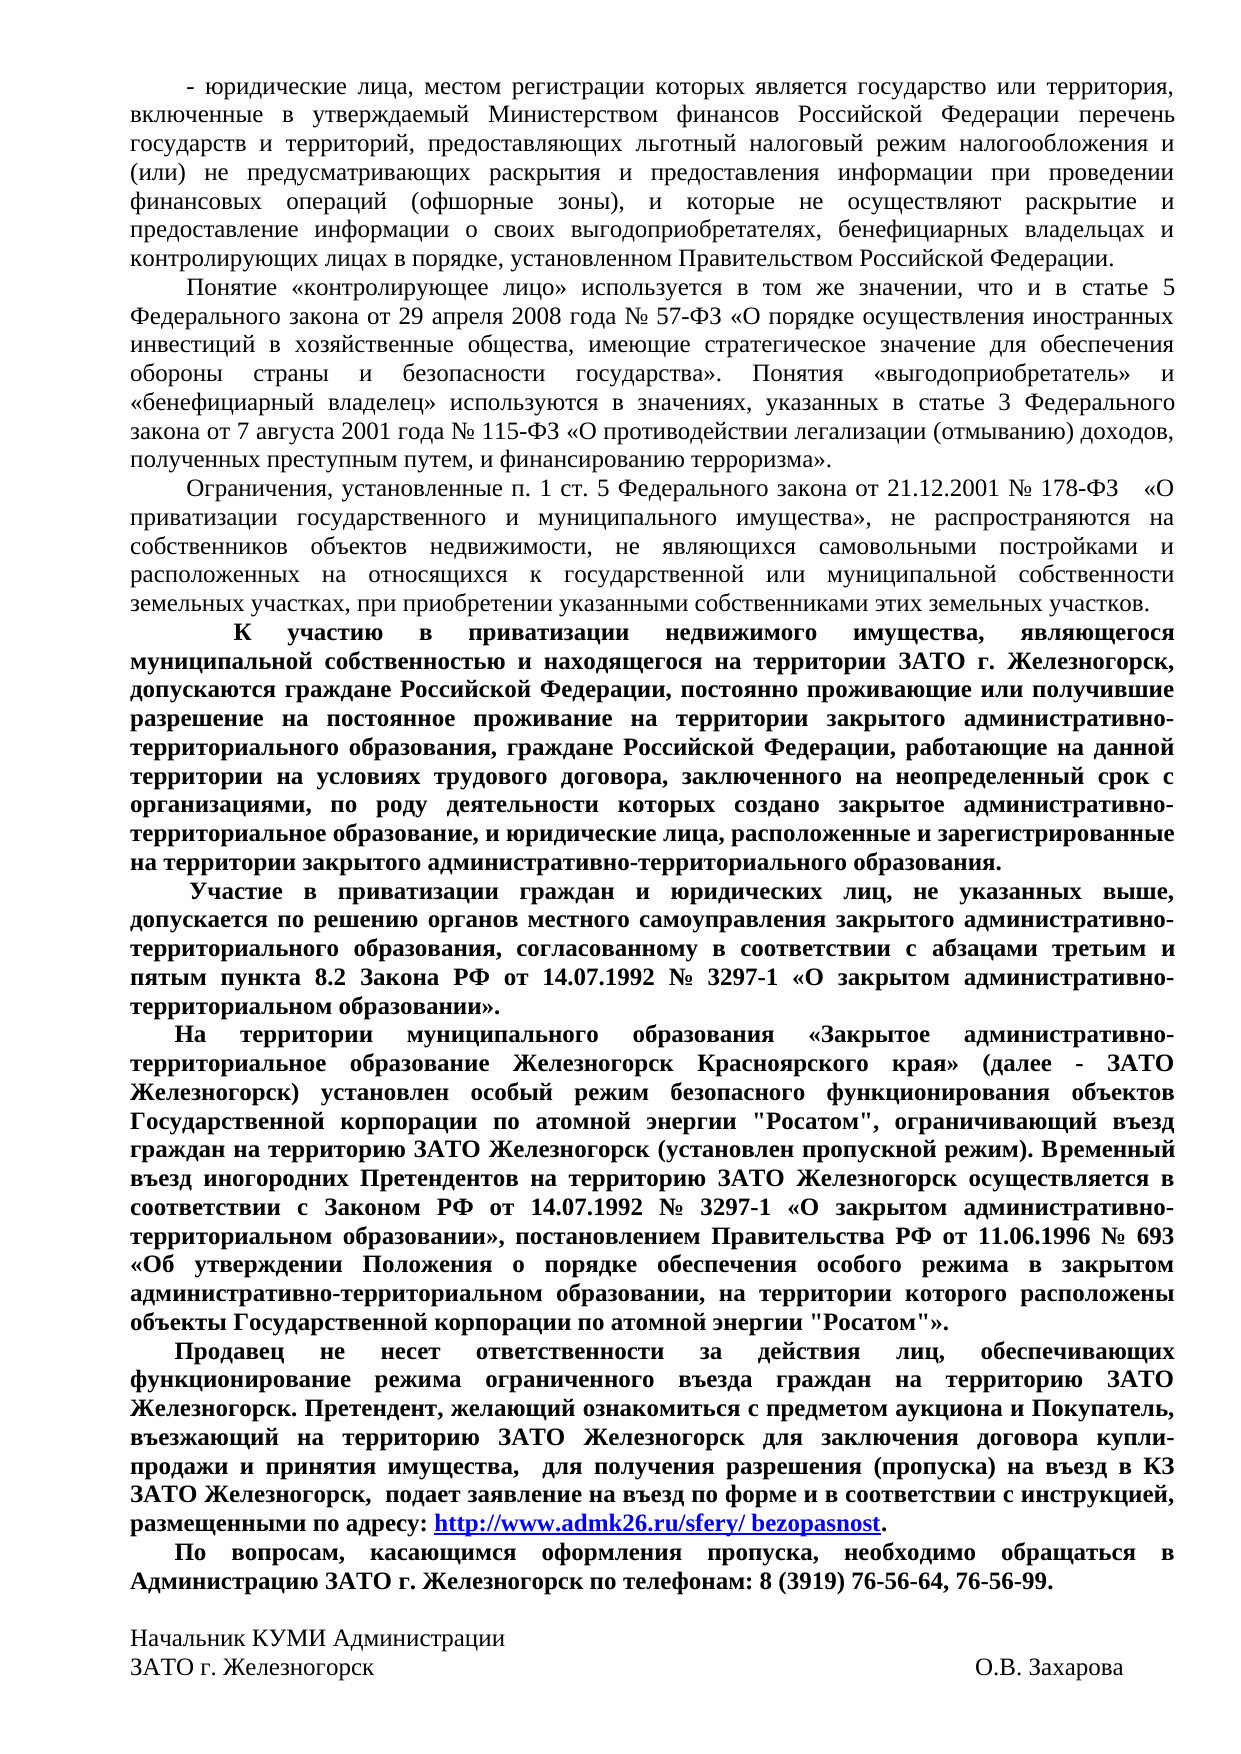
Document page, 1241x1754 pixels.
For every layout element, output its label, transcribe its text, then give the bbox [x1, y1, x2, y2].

text Понятие «контролирующее лицо» используется в том же значении, что и в статье 5 Федерального закона от 29 апреля 2008 года № 57-ФЗ «О порядке осуществления иностранных инвестиций в хозяйственные общества, имеющие стратегическое значение для обеспечения обороны страны и безопасности государства». Понятия «выгодоприобретатель» и «бенефициарный владелец» используются в значениях, указанных в статье 3 Федерального закона от 7 августа 2001 года № 115-ФЗ «О противодействии легализации (отмыванию) доходов, полученных преступным путем, и финансированию терроризма». [130, 272, 1175, 473]
text На территории муниципального образования «Закрытое административно-территориальное образование Железногорск Красноярского края» (далее - ЗАТО Железногорск) установлен особый режим безопасного функционирования объектов Государственной корпорации по атомной энергии "Росатом", ограничивающий въезд граждан на территорию ЗАТО Железногорск (установлен пропускной режим). Временный въезд иногородних Претендентов на территорию ЗАТО Железногорск осуществляется в соответствии с Законом РФ от 14.07.1992 № 3297-1 «О закрытом административно-территориальном образовании», постановлением Правительства РФ от 11.06.1996 № 693 «Об утверждении Положения о порядке обеспечения особого режима в закрытом административно-территориальном образовании, на территории которого расположены объекты Государственной корпорации по атомной энергии "Росатом"». [130, 1019, 1175, 1336]
text Начальник КУМИ Администрации [130, 1623, 1175, 1652]
text Участие в приватизации граждан и юридических лиц, не указанных выше, допускается по решению органов местного самоуправления закрытого административно-территориального образования, согласованному в соответствии с абзацами третьим и пятым пункта 8.2 Закона РФ от 14.07.1992 № 3297-1 «О закрытом административно-территориальном образовании». [130, 876, 1175, 1019]
text Продавец не несет ответственности за действия лиц, обеспечивающих функционирование режима ограниченного въезда граждан на территорию ЗАТО Железногорск. Претендент, желающий ознакомиться с предметом аукциона и Покупатель, въезжающий на территорию ЗАТО Железногорск для заключения договора купли-продажи и принятия имущества, для получения разрешения (пропуска) на въезд в КЗ ЗАТО Железногорск, подает заявление на въезд по форме и в соответствии с инструкцией, размещенными по адресу: http://www.admk26.ru/sfery/ bezopasnost. [130, 1336, 1175, 1537]
text Ограничения, установленные п. 1 ст. 5 Федерального закона от 21.12.2001 № 178-ФЗ «О приватизации государственного и муниципального имущества», не распространяются на собственников объектов недвижимости, не являющихся самовольными постройками и расположенных на относящихся к государственной или муниципальной собственности земельных участках, при приобретении указанными собственниками этих земельных участков. [130, 473, 1175, 617]
text По вопросам, касающимся оформления пропуска, необходимо обращаться в Администрацию ЗАТО г. Железногорск по телефонам: 8 (3919) 76-56-64, 76-56-99. [130, 1537, 1175, 1594]
text - юридические лица, местом регистрации которых является государство или территория, включенные в утверждаемый Министерством финансов Российской Федерации перечень государств и территорий, предоставляющих льготный налоговый режим налогообложения и (или) не предусматривающих раскрытия и предоставления информации при проведении финансовых операций (офшорные зоны), и которые не осуществляют раскрытие и предоставление информации о своих выгодоприобретателях, бенефициарных владельцах и контролирующих лицах в порядке, установленном Правительством Российской Федерации. [130, 71, 1175, 272]
text К участию в приватизации недвижимого имущества, являющегося муниципальной собственностью и находящегося на территории ЗАТО г. Железногорск, допускаются граждане Российской Федерации, постоянно проживающие или получившие разрешение на постоянное проживание на территории закрытого административно-территориального образования, граждане Российской Федерации, работающие на данной территории на условиях трудового договора, заключенного на неопределенный срок с организациями, по роду деятельности которых создано закрытое административно-территориальное образование, и юридические лица, расположенные и зарегистрированные на территории закрытого административно-территориального образования. [130, 617, 1175, 876]
text ЗАТО г. Железногорск О.В. Захарова [130, 1652, 1175, 1681]
